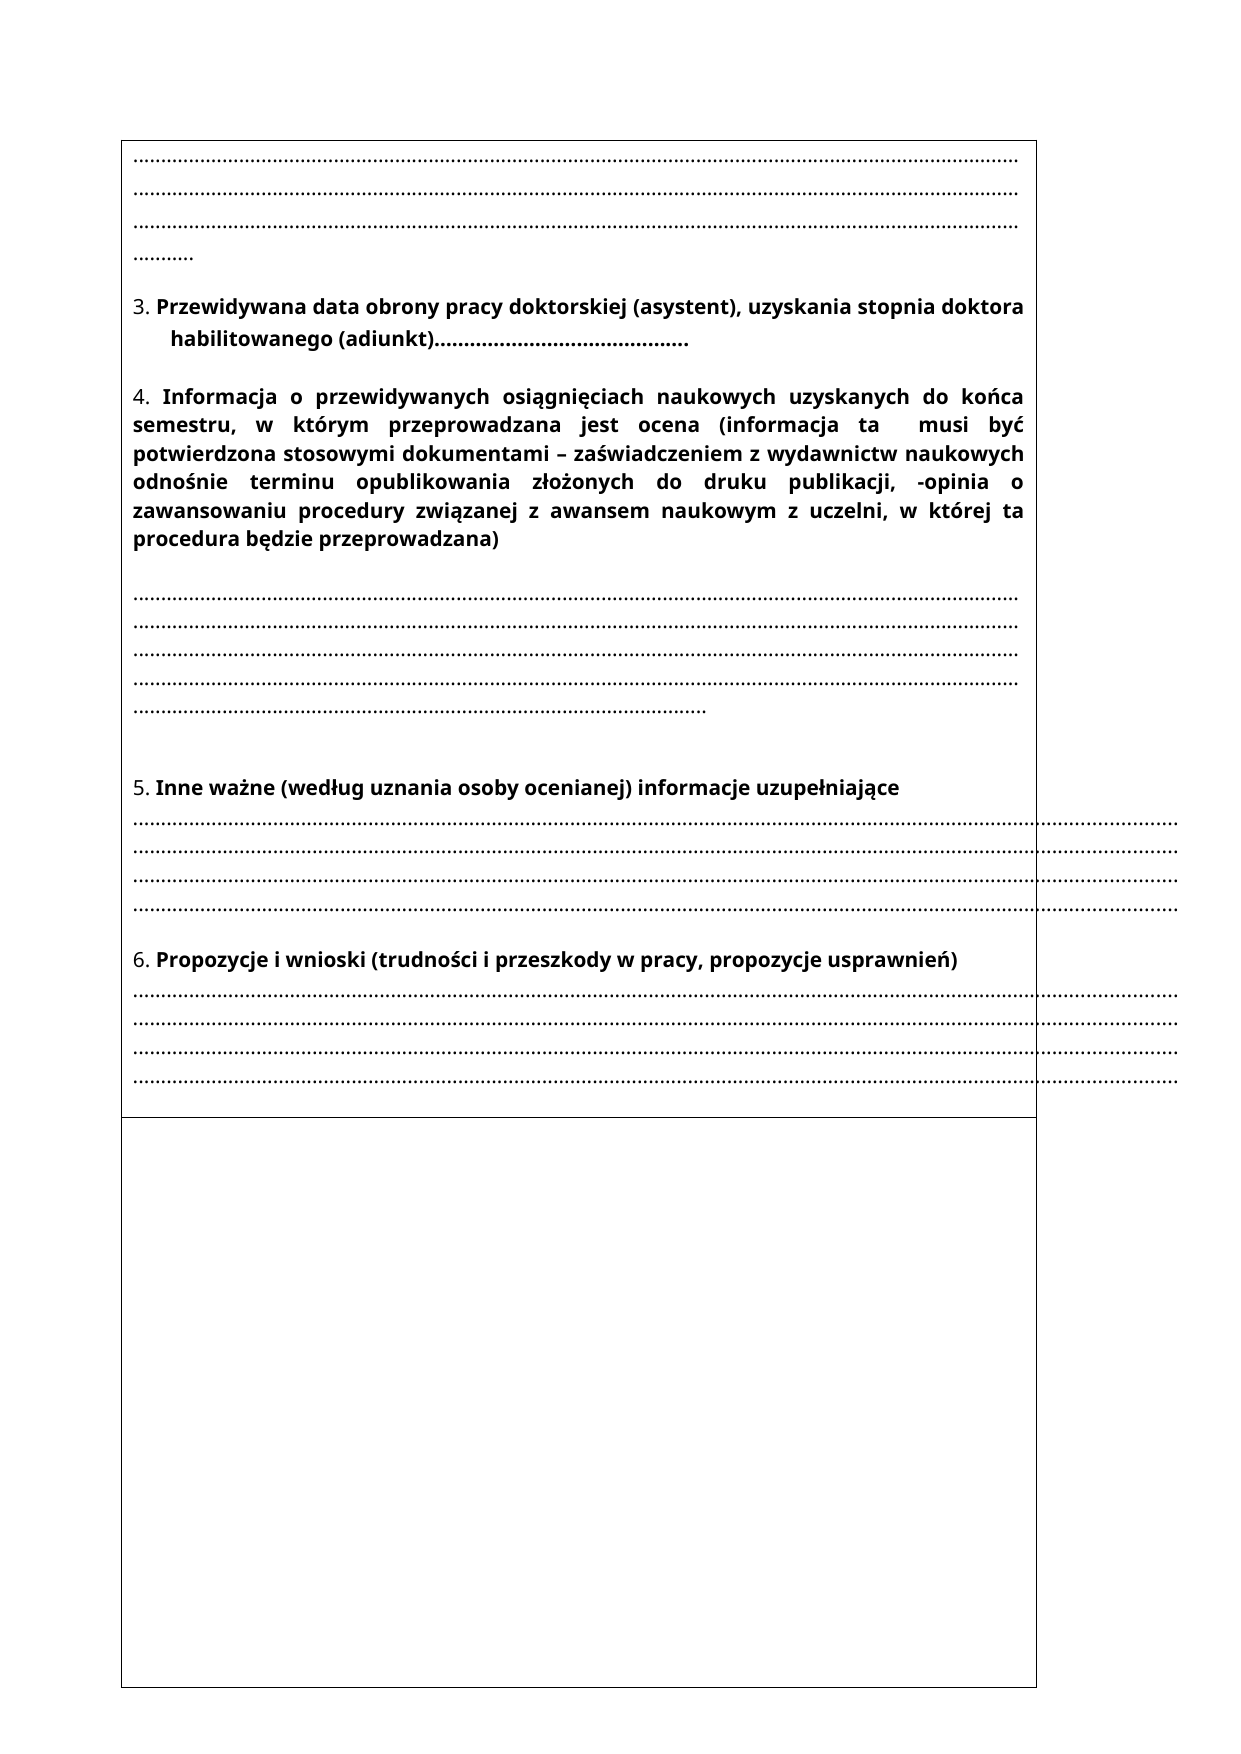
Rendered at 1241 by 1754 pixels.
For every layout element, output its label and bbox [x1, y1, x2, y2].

table_cell [122, 141, 1036, 1117]
table_cell [122, 1118, 1036, 1687]
